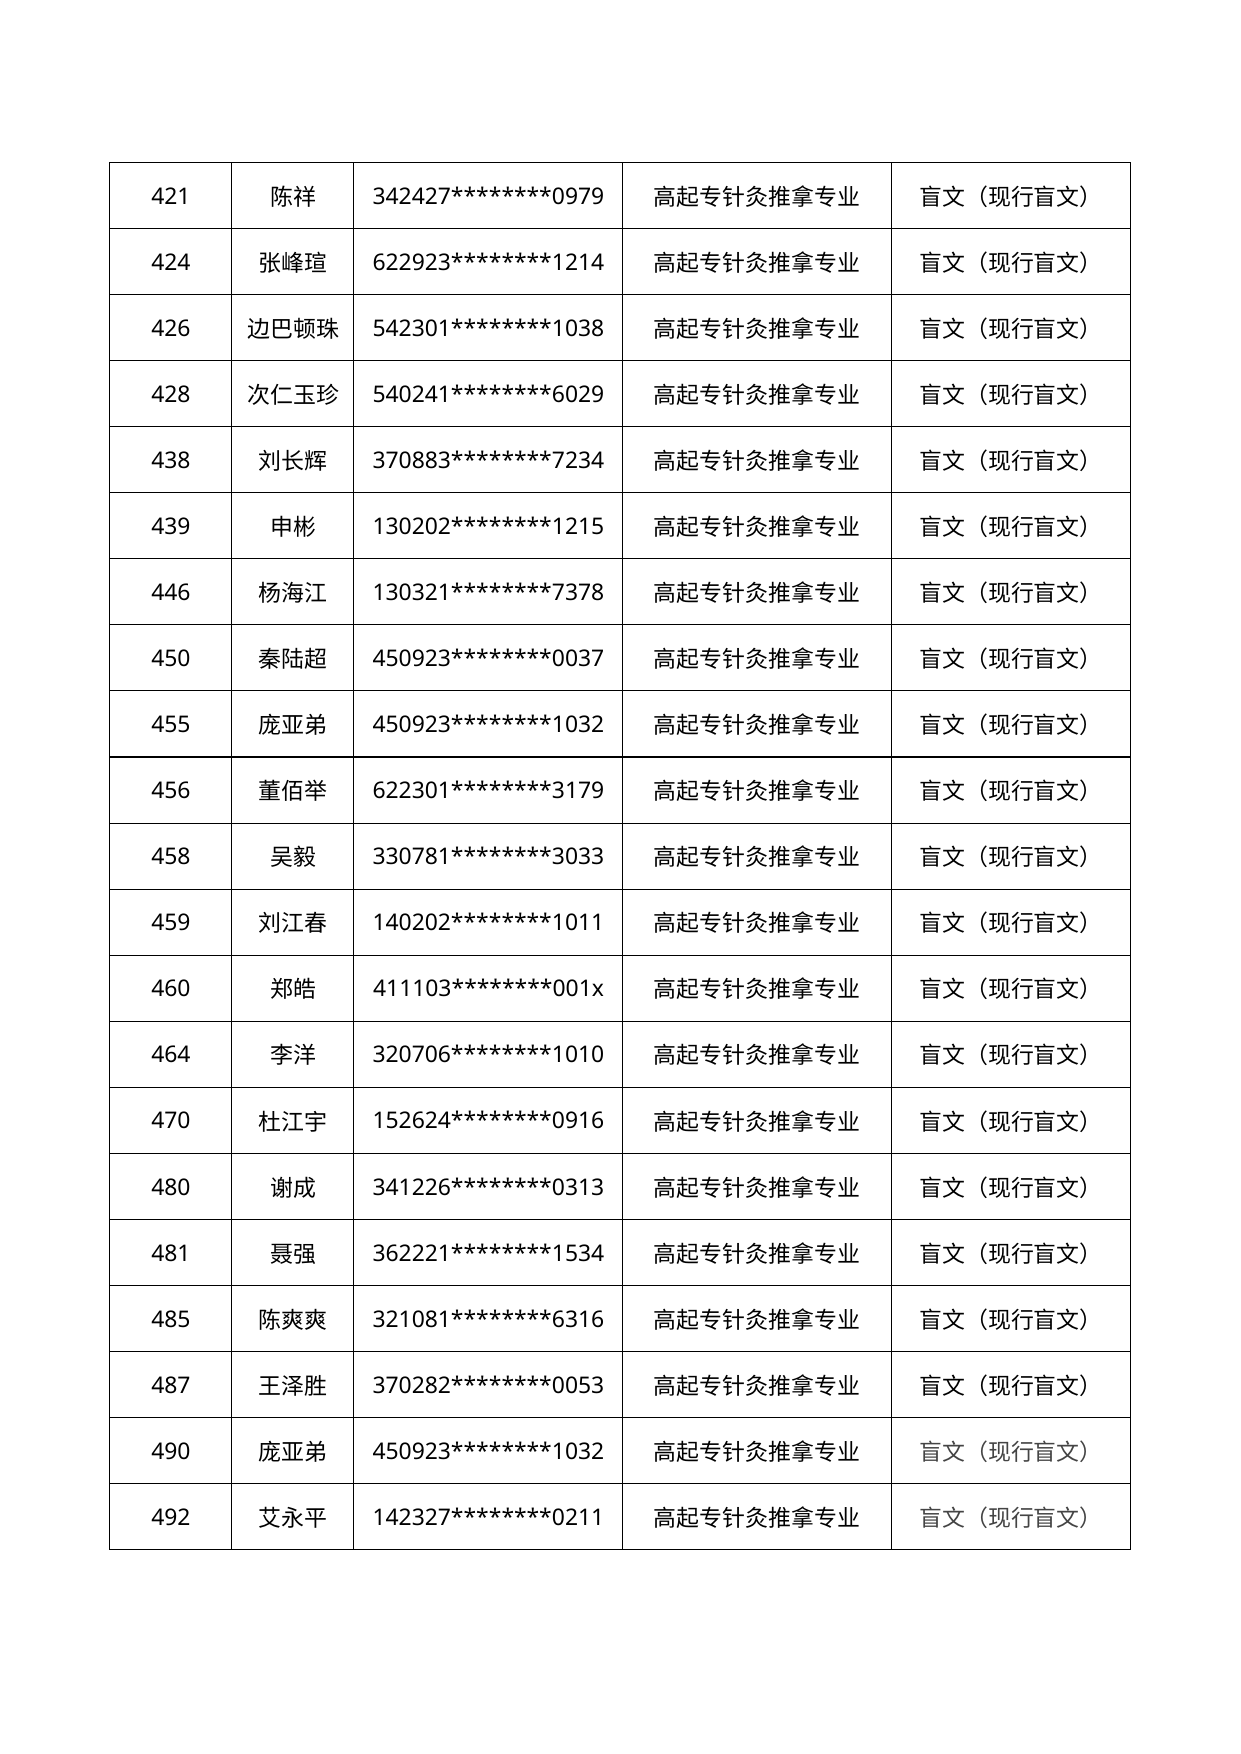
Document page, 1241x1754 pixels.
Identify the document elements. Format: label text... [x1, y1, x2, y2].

table_cell 王泽胜 [232, 1352, 353, 1417]
table_cell 杜江宇 [232, 1088, 353, 1153]
table_cell 盲文（现行盲文） [892, 1286, 1130, 1351]
table_cell 秦陆超 [232, 625, 353, 690]
table_cell 421 [110, 163, 231, 228]
table_cell 459 [110, 890, 231, 954]
table_cell 438 [110, 427, 231, 492]
table_cell 342427********0979 [354, 163, 622, 228]
table_cell 申彬 [232, 493, 353, 558]
table_cell 428 [110, 361, 231, 426]
table_cell 盲文（现行盲文） [892, 691, 1130, 756]
table_cell 622923********1214 [354, 229, 622, 294]
table_cell 盲文（现行盲文） [892, 1154, 1130, 1219]
table_cell 高起专针灸推拿专业 [623, 691, 891, 756]
table_cell 490 [110, 1418, 231, 1483]
table_cell 460 [110, 956, 231, 1021]
table_cell 盲文（现行盲文） [892, 1220, 1130, 1285]
table_cell 高起专针灸推拿专业 [623, 1022, 891, 1087]
table_cell 450923********1032 [354, 691, 622, 756]
table_cell 吴毅 [232, 824, 353, 888]
table_cell 370883********7234 [354, 427, 622, 492]
table_cell 622301********3179 [354, 758, 622, 822]
table_cell 刘长辉 [232, 427, 353, 492]
table_cell 152624********0916 [354, 1088, 622, 1153]
table_cell 李洋 [232, 1022, 353, 1087]
table_cell 谢成 [232, 1154, 353, 1219]
table_cell 446 [110, 559, 231, 624]
table_cell 485 [110, 1286, 231, 1351]
table_cell 450923********0037 [354, 625, 622, 690]
table_cell 高起专针灸推拿专业 [623, 559, 891, 624]
table_cell 盲文（现行盲文） [892, 493, 1130, 558]
table_cell 高起专针灸推拿专业 [623, 493, 891, 558]
table_cell 高起专针灸推拿专业 [623, 1286, 891, 1351]
table_cell 庞亚弟 [232, 691, 353, 756]
table_cell 470 [110, 1088, 231, 1153]
table_cell 464 [110, 1022, 231, 1087]
table_cell 盲文（现行盲文） [892, 229, 1130, 294]
table_cell 高起专针灸推拿专业 [623, 1418, 891, 1483]
table_cell 370282********0053 [354, 1352, 622, 1417]
table_cell 450923********1032 [354, 1418, 622, 1483]
table_cell 盲文（现行盲文） [892, 163, 1130, 228]
table_cell 盲文（现行盲文） [892, 758, 1130, 822]
table_cell 高起专针灸推拿专业 [623, 758, 891, 822]
table_cell 341226********0313 [354, 1154, 622, 1219]
table_cell 362221********1534 [354, 1220, 622, 1285]
table_cell 董佰举 [232, 758, 353, 822]
table_cell 140202********1011 [354, 890, 622, 954]
table_cell 高起专针灸推拿专业 [623, 295, 891, 360]
table_cell 郑皓 [232, 956, 353, 1021]
table_cell 542301********1038 [354, 295, 622, 360]
table_cell 450 [110, 625, 231, 690]
table_cell 杨海江 [232, 559, 353, 624]
table_cell 480 [110, 1154, 231, 1219]
table_cell 盲文（现行盲文） [892, 1022, 1130, 1087]
table_cell 320706********1010 [354, 1022, 622, 1087]
table_cell 487 [110, 1352, 231, 1417]
table_cell 高起专针灸推拿专业 [623, 1154, 891, 1219]
table_cell 439 [110, 493, 231, 558]
table_cell 次仁玉珍 [232, 361, 353, 426]
table_cell 盲文（现行盲文） [892, 1484, 1130, 1549]
table_cell 142327********0211 [354, 1484, 622, 1549]
table_cell 盲文（现行盲文） [892, 625, 1130, 690]
table_cell 492 [110, 1484, 231, 1549]
table_cell 426 [110, 295, 231, 360]
table_cell 411103********001x [354, 956, 622, 1021]
table_cell 330781********3033 [354, 824, 622, 888]
table_cell 盲文（现行盲文） [892, 1352, 1130, 1417]
table_cell 高起专针灸推拿专业 [623, 1088, 891, 1153]
table_cell 540241********6029 [354, 361, 622, 426]
table_cell 盲文（现行盲文） [892, 1088, 1130, 1153]
table_cell 张峰瑄 [232, 229, 353, 294]
table_cell 481 [110, 1220, 231, 1285]
table_cell 455 [110, 691, 231, 756]
table_cell 聂强 [232, 1220, 353, 1285]
table_cell 高起专针灸推拿专业 [623, 824, 891, 888]
table_cell 高起专针灸推拿专业 [623, 427, 891, 492]
table_cell 盲文（现行盲文） [892, 295, 1130, 360]
table_cell 424 [110, 229, 231, 294]
table_cell 高起专针灸推拿专业 [623, 890, 891, 954]
table_cell 130202********1215 [354, 493, 622, 558]
table_cell 边巴顿珠 [232, 295, 353, 360]
table_cell 458 [110, 824, 231, 888]
table_cell 高起专针灸推拿专业 [623, 163, 891, 228]
table_cell 456 [110, 758, 231, 822]
table_cell 高起专针灸推拿专业 [623, 956, 891, 1021]
table_cell 陈爽爽 [232, 1286, 353, 1351]
table_cell 盲文（现行盲文） [892, 890, 1130, 954]
table_cell 庞亚弟 [232, 1418, 353, 1483]
table_cell 高起专针灸推拿专业 [623, 229, 891, 294]
table_cell 盲文（现行盲文） [892, 361, 1130, 426]
table_cell 高起专针灸推拿专业 [623, 361, 891, 426]
table_cell 321081********6316 [354, 1286, 622, 1351]
table_cell 盲文（现行盲文） [892, 559, 1130, 624]
table_cell 盲文（现行盲文） [892, 956, 1130, 1021]
table_cell 高起专针灸推拿专业 [623, 1484, 891, 1549]
table_cell 刘江春 [232, 890, 353, 954]
table_cell 艾永平 [232, 1484, 353, 1549]
table_cell 盲文（现行盲文） [892, 427, 1130, 492]
table_cell 陈祥 [232, 163, 353, 228]
table_cell 盲文（现行盲文） [892, 824, 1130, 888]
table_cell 高起专针灸推拿专业 [623, 1220, 891, 1285]
table_cell 130321********7378 [354, 559, 622, 624]
table_cell 高起专针灸推拿专业 [623, 625, 891, 690]
table_cell 高起专针灸推拿专业 [623, 1352, 891, 1417]
table_cell 盲文（现行盲文） [892, 1418, 1130, 1483]
